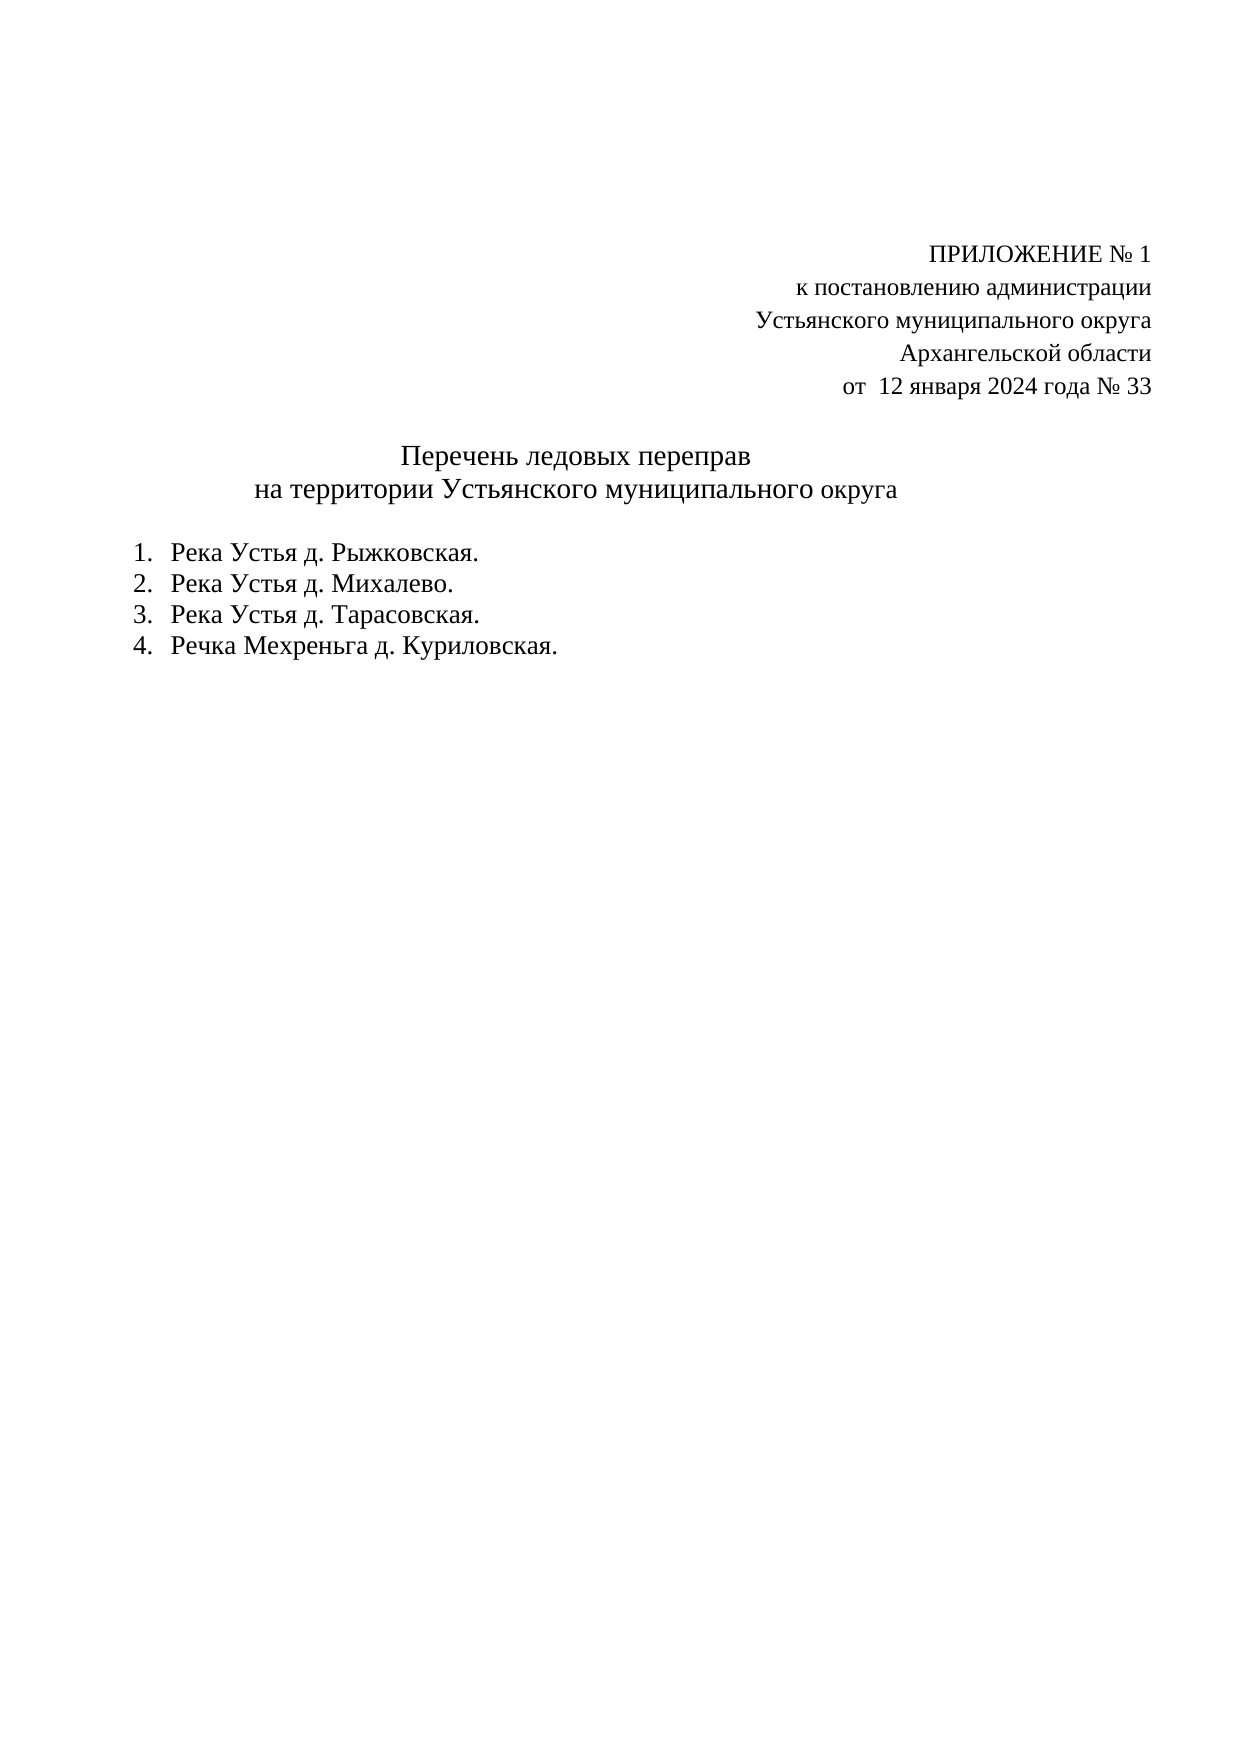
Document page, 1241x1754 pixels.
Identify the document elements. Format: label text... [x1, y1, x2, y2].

list Река Устья д. Михалево. [133, 567, 1063, 598]
text Перечень ледовых переправ [88, 438, 1063, 471]
text на территории Устьянского муниципального округа [88, 471, 1063, 505]
list Речка Мехреньга д. Куриловская. [133, 629, 1063, 660]
text Устьянского муниципального округа [561, 305, 1152, 334]
text ПРИЛОЖЕНИЕ № 1 [561, 239, 1152, 268]
text Архангельской области [561, 338, 1152, 367]
text к постановлению администрации [561, 272, 1152, 301]
list Река Устья д. Тарасовская. [133, 598, 1063, 629]
list Река Устья д. Рыжковская. [133, 536, 1063, 567]
text от 12 января 2024 года № 33 [591, 371, 1152, 400]
